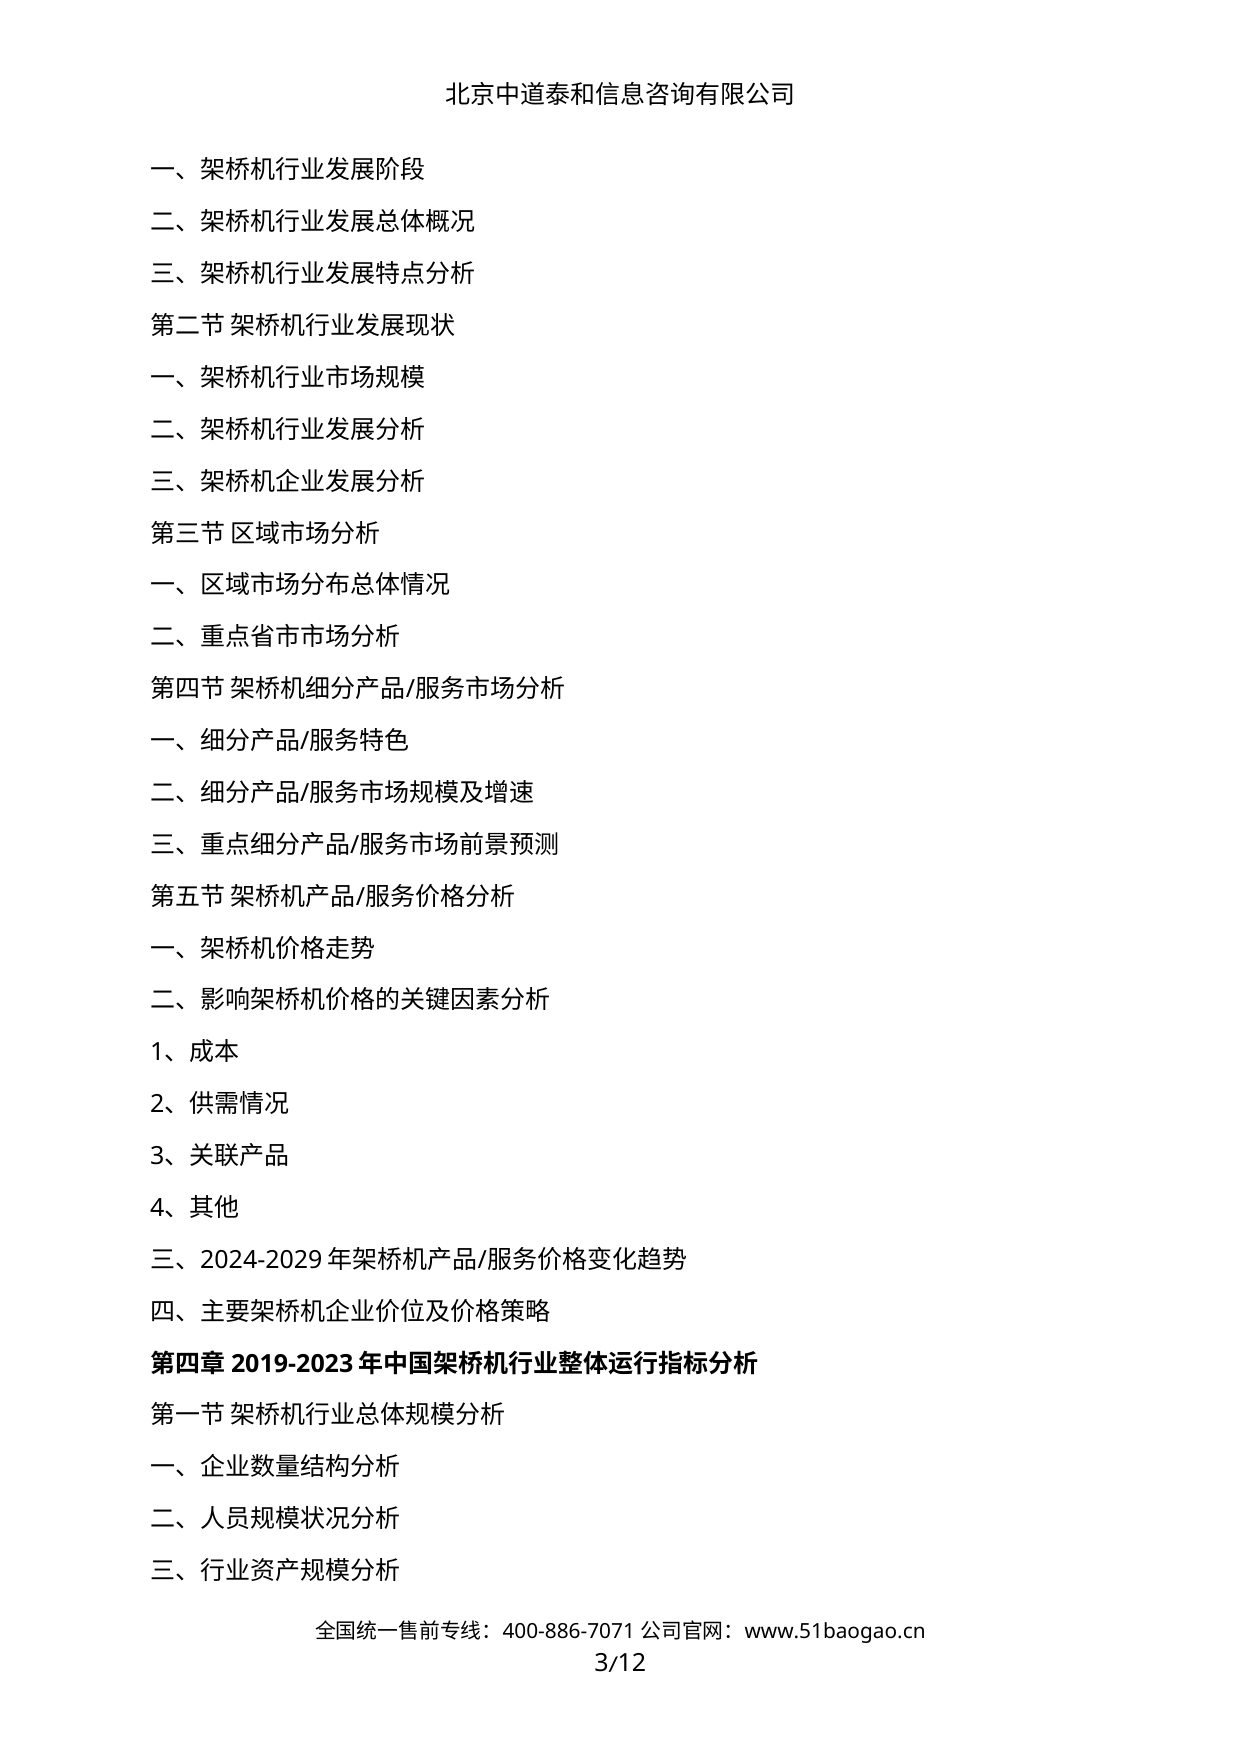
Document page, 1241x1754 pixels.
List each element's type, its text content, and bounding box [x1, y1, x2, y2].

text 4、其他 [150, 1187, 1090, 1224]
text 二、人员规模状况分析 [150, 1499, 1090, 1535]
text 三、2024-2029年架桥机产品/服务价格变化趋势 [150, 1239, 1090, 1276]
text 三、架桥机企业发展分析 [150, 461, 1090, 497]
text 三、行业资产规模分析 [150, 1551, 1090, 1587]
text 第三节 区域市场分析 [150, 513, 1090, 549]
text 一、架桥机行业市场规模 [150, 357, 1090, 394]
text 三、重点细分产品/服务市场前景预测 [150, 824, 1090, 861]
text 第四章 2019-2023年中国架桥机行业整体运行指标分析 [150, 1343, 1090, 1379]
text 一、架桥机行业发展阶段 [150, 150, 1090, 186]
text 第一节 架桥机行业总体规模分析 [150, 1395, 1090, 1431]
text 一、细分产品/服务特色 [150, 721, 1090, 757]
text 第二节 架桥机行业发展现状 [150, 306, 1090, 342]
text 二、架桥机行业发展分析 [150, 409, 1090, 446]
text 1、成本 [150, 1032, 1090, 1068]
text 二、重点省市市场分析 [150, 617, 1090, 653]
text 三、架桥机行业发展特点分析 [150, 254, 1090, 290]
text 一、企业数量结构分析 [150, 1447, 1090, 1483]
text 四、主要架桥机企业价位及价格策略 [150, 1291, 1090, 1327]
text 一、区域市场分布总体情况 [150, 565, 1090, 601]
text 二、影响架桥机价格的关键因素分析 [150, 980, 1090, 1016]
text 一、架桥机价格走势 [150, 928, 1090, 964]
text 第四节 架桥机细分产品/服务市场分析 [150, 669, 1090, 705]
text 3、关联产品 [150, 1136, 1090, 1172]
text 二、细分产品/服务市场规模及增速 [150, 772, 1090, 809]
text 第五节 架桥机产品/服务价格分析 [150, 876, 1090, 912]
text 2、供需情况 [150, 1084, 1090, 1120]
text 二、架桥机行业发展总体概况 [150, 202, 1090, 238]
